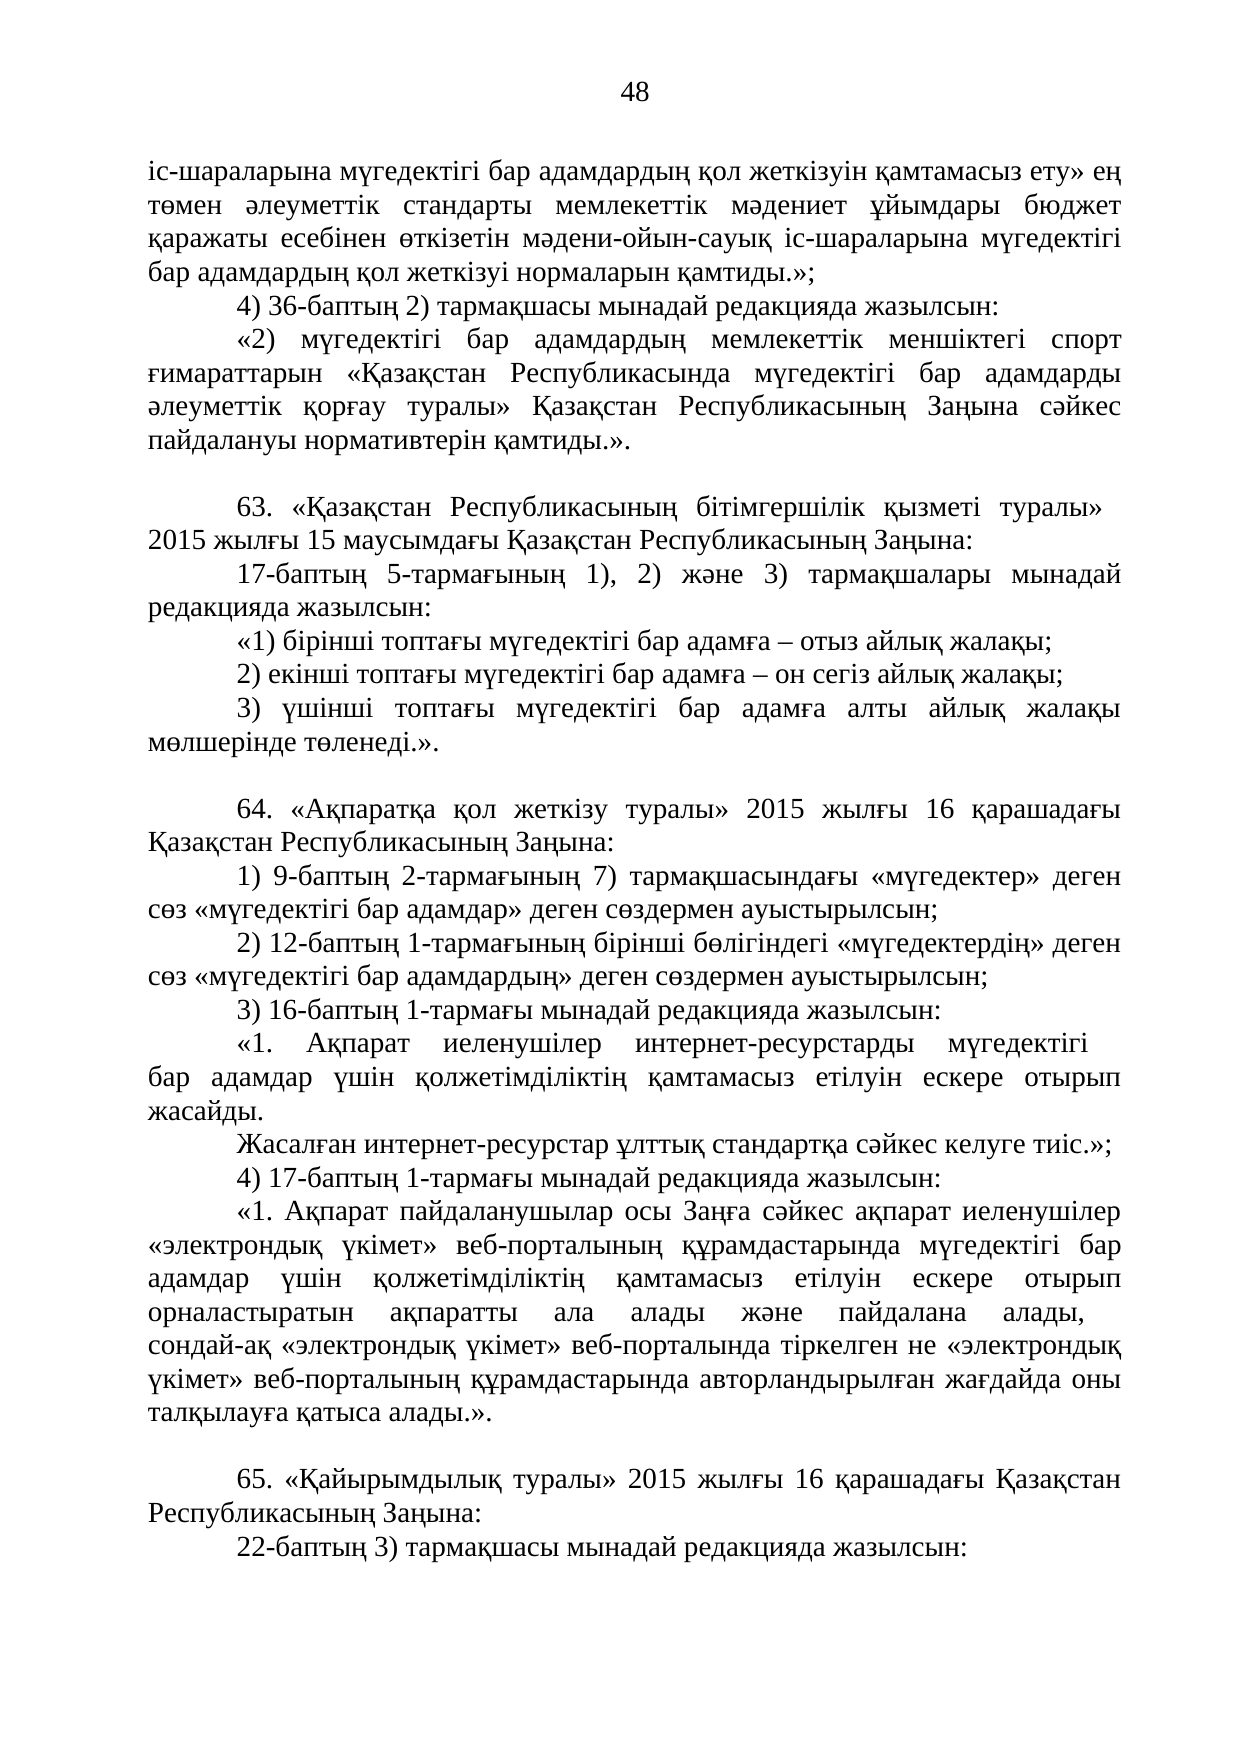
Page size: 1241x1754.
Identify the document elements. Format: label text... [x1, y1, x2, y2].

text 1) 9-баптың 2-тармағының 7) тармақшасындағы «мүгедектер» деген сөз «мүгедектігі бар адамдар» деген сөздермен ауыстырылсын; [148, 858, 1122, 925]
text Жасалған интернет-ресурстар ұлттық стандартқа сәйкес келуге тиіс.»; [148, 1126, 1122, 1160]
text 3) 16-баптың 1-тармағы мынадай редакцияда жазылсын: [148, 992, 1122, 1026]
text 22-баптың 3) тармақшасы мынадай редакцияда жазылсын: [148, 1529, 1122, 1562]
text 3) үшінші топтағы мүгедектігі бар адамға алты айлық жалақы мөлшерінде төленеді.». [148, 690, 1122, 757]
text «1) бірінші топтағы мүгедектігі бар адамға – отыз айлық жалақы; [148, 623, 1122, 657]
text 4) 17-баптың 1-тармағы мынадай редакцияда жазылсын: [148, 1160, 1122, 1193]
text «1. Ақпарат иеленушілер интернет-ресурстарды мүгедектігі бар адамдар үшін қолжетімділіктің қамтамасыз етілуін ескере отырып жасайды. [148, 1026, 1122, 1126]
text 63. «Қазақстан Республикасының бітімгершілік қызметі туралы» 2015 жылғы 15 маусымдағы Қазақстан Республикасының Заңына: [148, 489, 1122, 556]
text «1. Ақпарат пайдаланушылар осы Заңға сәйкес ақпарат иеленушілер «электрондық үкімет» веб-порталының құрамдастарында мүгедектігі бар адамдар үшін қолжетімділіктің қамтамасыз етілуін ескере отырып орналастыратын ақпаратты ала алады және пайдалана алады, сондай-ақ «электрондық үкімет» веб-порталында тіркелген не «электрондық үкімет» веб-порталының құрамдастарында авторландырылған жағдайда оны талқылауға қатыса алады.». [148, 1193, 1122, 1428]
text 2) екінші топтағы мүгедектігі бар адамға – он сегіз айлық жалақы; [148, 657, 1122, 690]
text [148, 153, 1122, 288]
text 4) 36-баптың 2) тармақшасы мынадай редакцияда жазылсын: [148, 288, 1122, 321]
text 17-баптың 5-тармағының 1), 2) және 3) тармақшалары мынадай редакцияда жазылсын: [148, 556, 1122, 623]
text 65. «Қайырымдылық туралы» 2015 жылғы 16 қарашадағы Қазақстан Республикасының Заңына: [148, 1462, 1122, 1529]
text 64. «Ақпаратқа қол жеткізу туралы» 2015 жылғы 16 қарашадағы Қазақстан Республикасының Заңына: [148, 791, 1122, 858]
text «2) мүгедектігі бар адамдардың мемлекеттік меншіктегі спорт ғимараттарын «Қазақстан Республикасында мүгедектігі бар адамдарды әлеуметтік қорғау туралы» Қазақстан Республикасының Заңына сәйкес пайдалануы нормативтерін қамтиды.». [148, 321, 1122, 455]
text 2) 12-баптың 1-тармағының бірінші бөлігіндегі «мүгедектердің» деген сөз «мүгедектігі бар адамдардың» деген сөздермен ауыстырылсын; [148, 925, 1122, 992]
